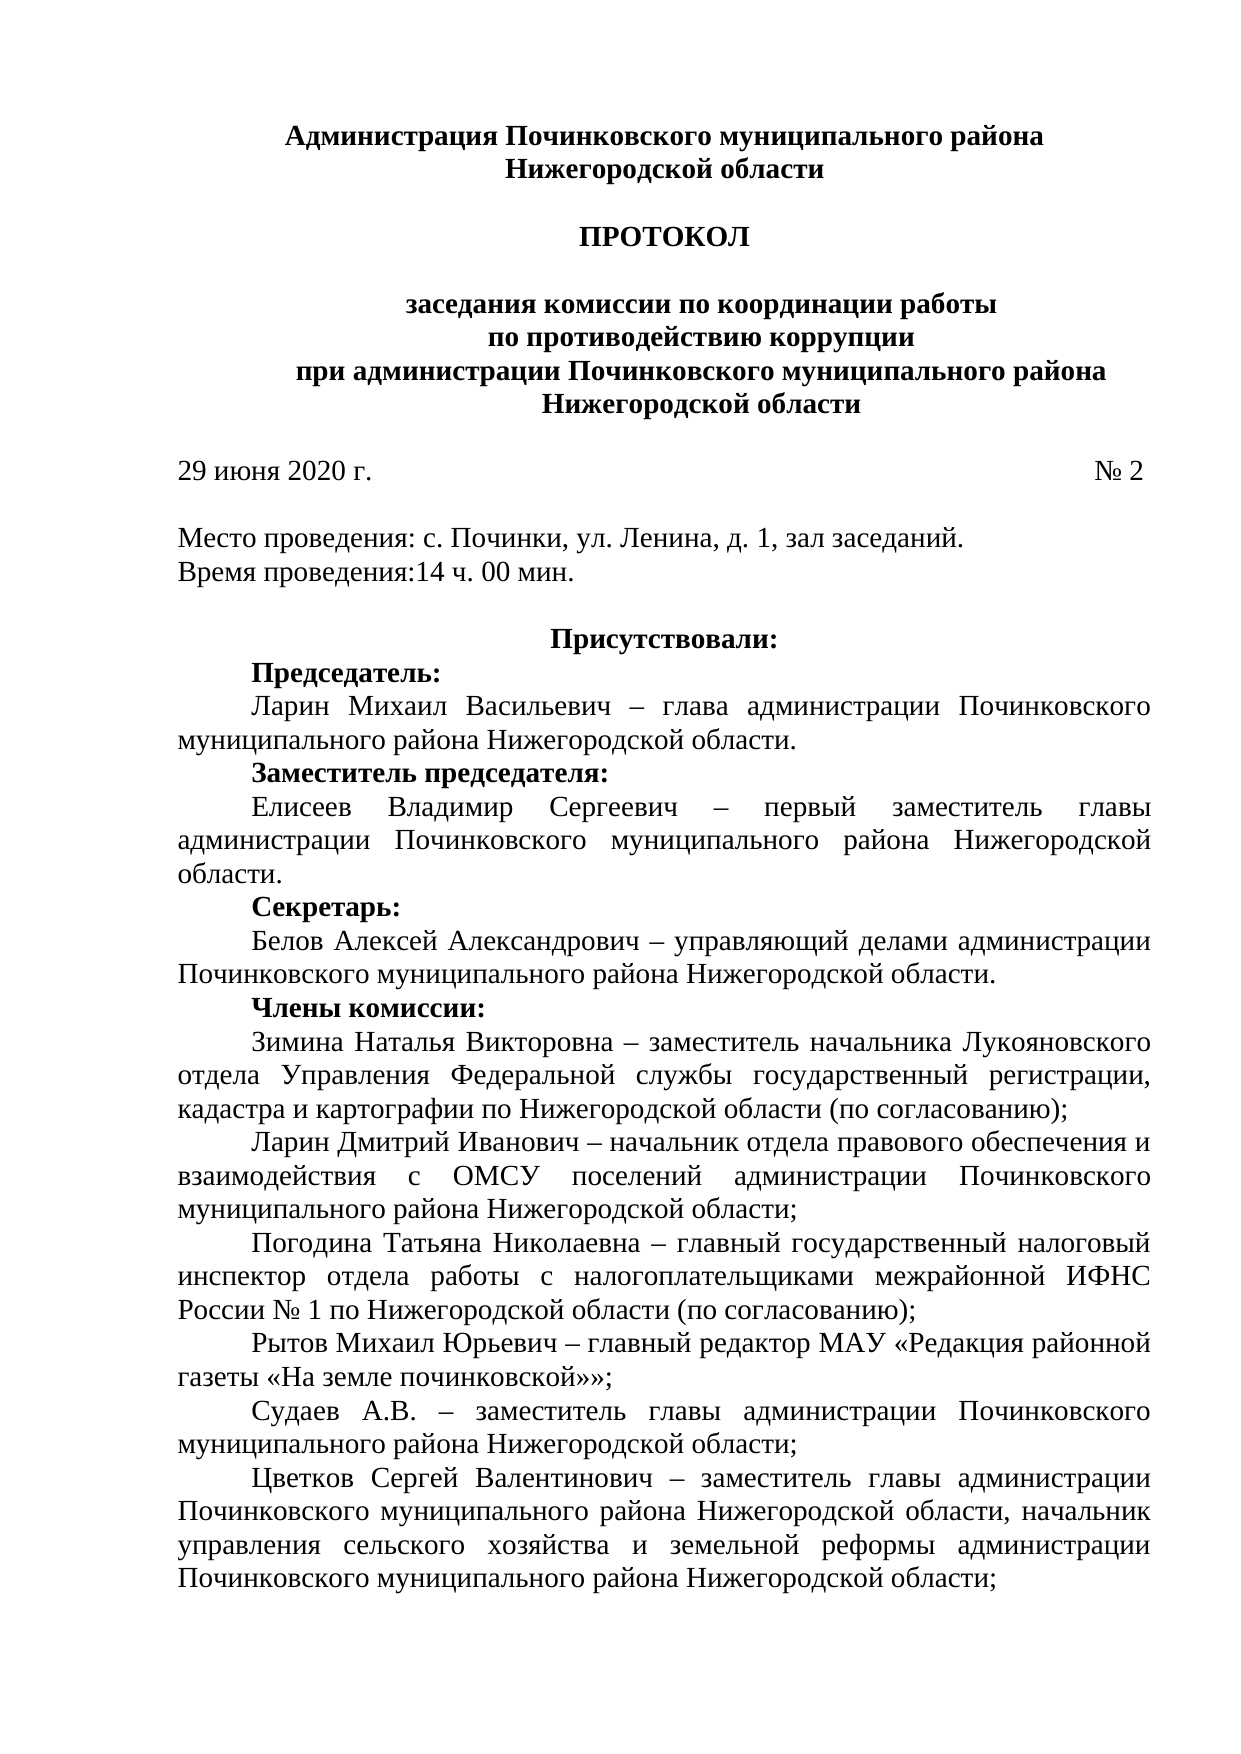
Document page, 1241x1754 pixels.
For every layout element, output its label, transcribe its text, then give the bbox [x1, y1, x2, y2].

text Рытов Михаил Юрьевич – главный редактор МАУ «Редакция районной газеты «На земле починковской»»; [177, 1326, 1152, 1393]
text Белов Алексей Александрович – управляющий делами администрации Починковского муниципального района Нижегородской области. [177, 923, 1152, 990]
text Елисеев Владимир Сергеевич – первый заместитель главы администрации Починковского муниципального района Нижегородской области. [177, 789, 1152, 889]
text Председатель: [177, 655, 1152, 688]
text Время проведения:14 ч. 00 мин. [177, 554, 1152, 588]
text Нижегородской области [177, 152, 1152, 185]
text Нижегородской области [177, 386, 1152, 420]
text заседания комиссии по координации работы [177, 286, 1152, 319]
text по противодействию коррупции [177, 319, 1152, 353]
text Ларин Михаил Васильевич – глава администрации Починковского муниципального района Нижегородской области. [177, 688, 1152, 755]
text Место проведения: с. Починки, ул. Ленина, д. 1, зал заседаний. [177, 521, 1152, 554]
text Ларин Дмитрий Иванович – начальник отдела правового обеспечения и взаимодействия с ОМСУ поселений администрации Починковского муниципального района Нижегородской области; [177, 1124, 1152, 1225]
text ПРОТОКОЛ [177, 219, 1152, 252]
text Судаев А.В. – заместитель главы администрации Починковского муниципального района Нижегородской области; [177, 1393, 1152, 1460]
text Присутствовали: [177, 621, 1152, 655]
text Цветков Сергей Валентинович – заместитель главы администрации Починковского муниципального района Нижегородской области, начальник управления сельского хозяйства и земельной реформы администрации Починковского муниципального района Нижегородской области; [177, 1460, 1152, 1594]
text 29 июня 2020 г. № 2 [177, 453, 1152, 487]
text Секретарь: [177, 889, 1152, 923]
text Администрация Починковского муниципального района [177, 118, 1152, 152]
text Члены комиссии: [177, 990, 1152, 1024]
text Зимина Наталья Викторовна – заместитель начальника Лукояновского отдела Управления Федеральной службы государственный регистрации, кадастра и картографии по Нижегородской области (по согласованию); [177, 1024, 1152, 1124]
text Заместитель председателя: [177, 755, 1152, 789]
text Погодина Татьяна Николаевна – главный государственный налоговый инспектор отдела работы с налогоплательщиками межрайонной ИФНС России № 1 по Нижегородской области (по согласованию); [177, 1225, 1152, 1326]
text при администрации Починковского муниципального района [177, 353, 1152, 386]
